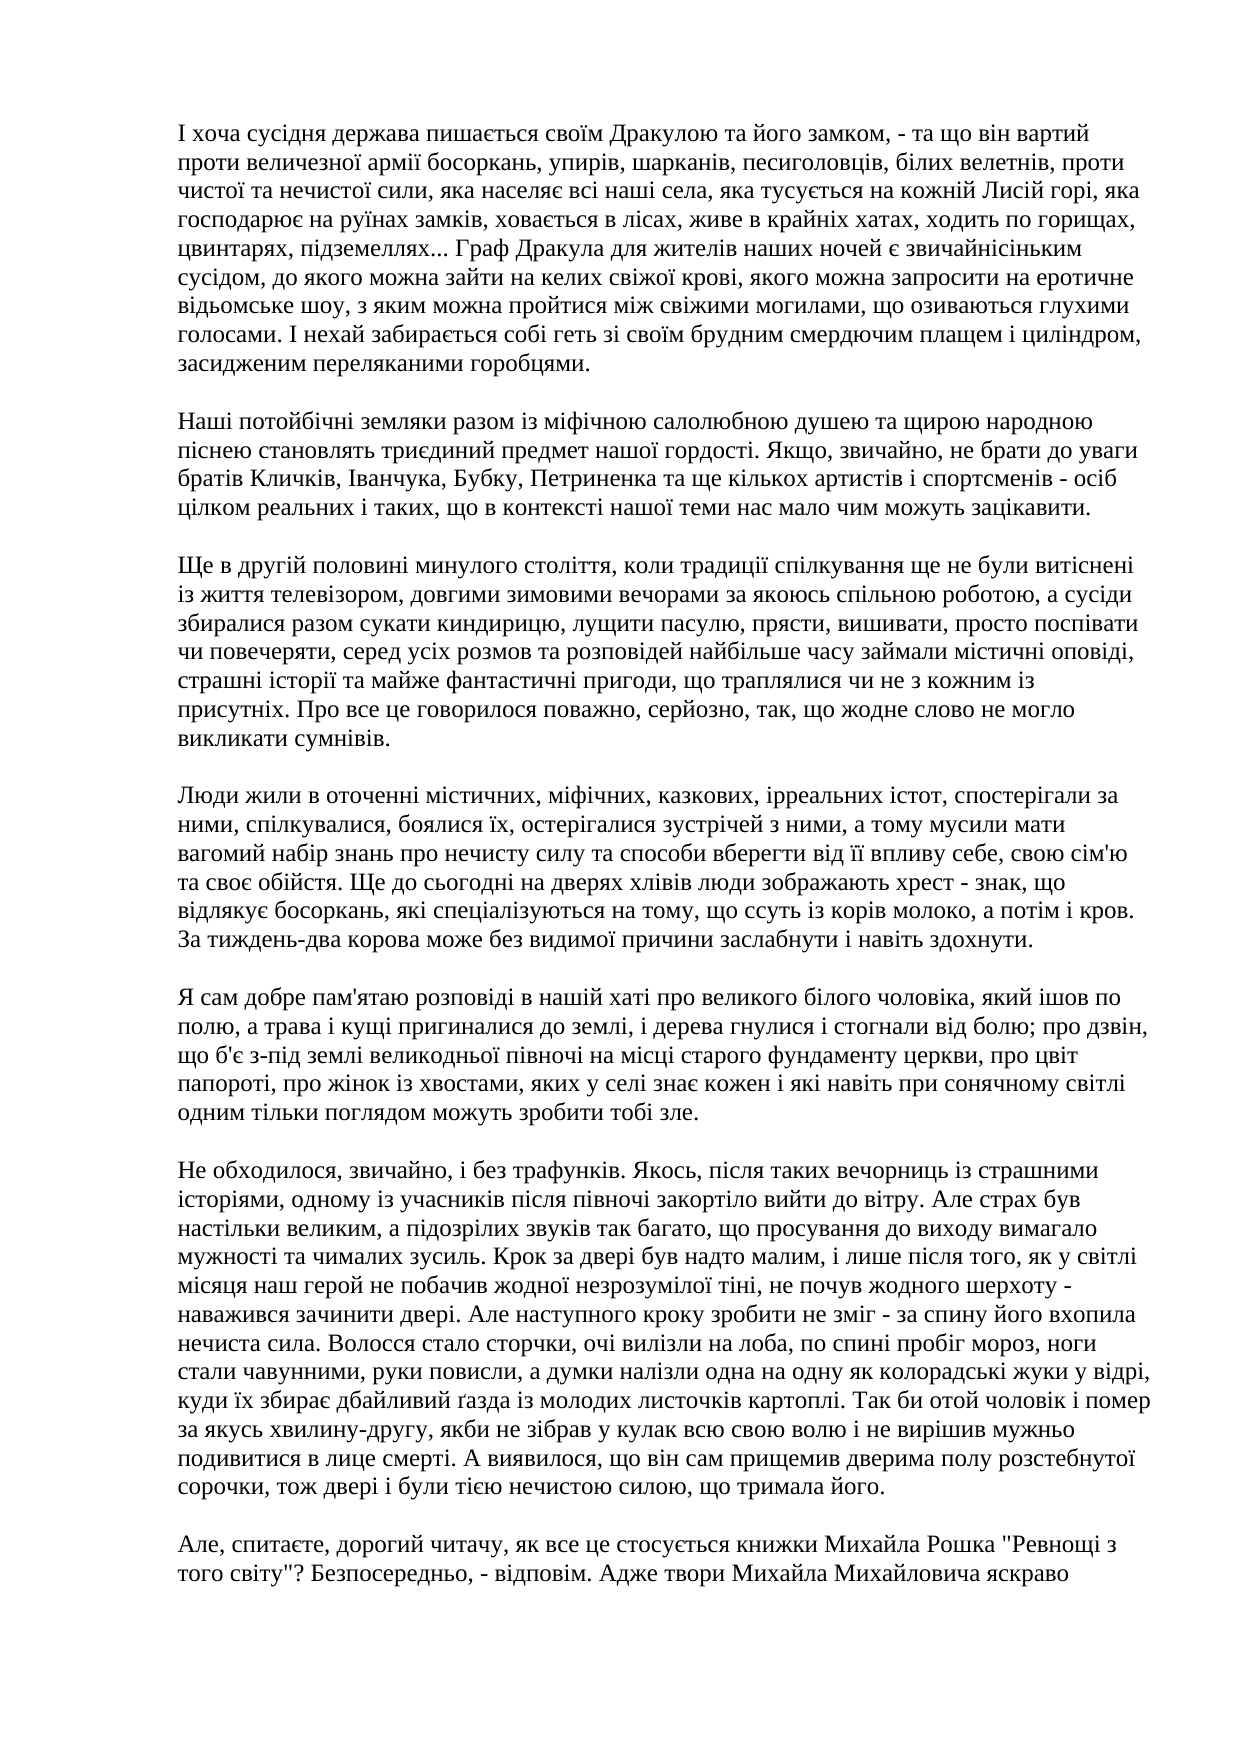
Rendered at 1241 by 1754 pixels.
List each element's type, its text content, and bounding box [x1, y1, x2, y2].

text Не обходилося, звичайно, і без трафунків. Якось, після таких вечорниць із страшними історіями, одному із учасників після півночі закортіло вийти до вітру. Але страх був настільки великим, а підозрілих звуків так багато, що просування до виходу вимагало мужності та чималих зусиль. Крок за двері був надто малим, і лише після того, як у світлі місяця наш герой не побачив жодної незрозумілої тіні, не почув жодного шерхоту - наважився зачинити двері. Але наступного кроку зробити не зміг - за спину його вхопила нечиста сила. Волосся стало сторчки, очі вилізли на лоба, по спині пробіг мороз, ноги стали чавунними, руки повисли, а думки налізли одна на одну як колорадські жуки у відрі, куди їх збирає дбайливий ґазда із молодих листочків картоплі. Так би отой чоловік і помер за якусь хвилину-другу, якби не зібрав у кулак всю свою волю і не вирішив мужньо подивитися в лице смерті. А виявилося, що він сам прищемив дверима полу розстебнутої сорочки, тож двері і були тією нечистою силою, що тримала його. [177, 1155, 1152, 1500]
text І хоча сусідня держава пишається своїм Дракулою та його замком, - та що він вартий проти величезної армії босоркань, упирів, шарканів, песиголовців, білих велетнів, проти чистої та нечистої сили, яка населяє всі наші села, яка тусується на кожній Лисій горі, яка господарює на руїнах замків, ховається в лісах, живе в крайніх хатах, ходить по горищах, цвинтарях, підземеллях... Граф Дракула для жителів наших ночей є звичайнісіньким сусідом, до якого можна зайти на келих свіжої крові, якого можна запросити на еротичне відьомське шоу, з яким можна пройтися між свіжими могилами, що озиваються глухими голосами. І нехай забирається собі геть зі своїм брудним смердючим плащем і циліндром, засидженим переляканими горобцями. [177, 118, 1152, 377]
text Наші потойбічні земляки разом із міфічною салолюбною душею та щирою народною піснею становлять триєдиний предмет нашої гордості. Якщо, звичайно, не брати до уваги братів Кличків, Іванчука, Бубку, Петриненка та ще кількох артистів і спортсменів - осіб цілком реальних і таких, що в контексті нашої теми нас мало чим можуть зацікавити. [177, 406, 1152, 521]
text Люди жили в оточенні містичних, міфічних, казкових, ірреальних істот, спостерігали за ними, спілкувалися, боялися їх, остерігалися зустрічей з ними, а тому мусили мати вагомий набір знань про нечисту силу та способи вберегти від її впливу себе, свою сім'ю та своє обійстя. Ще до сьогодні на дверях хлівів люди зображають хрест - знак, що відлякує босоркань, які спеціалізуються на тому, що ссуть із корів молоко, а потім і кров. За тиждень-два корова може без видимої причини заслабнути і навіть здохнути. [177, 781, 1152, 953]
text Я сам добре пам'ятаю розповіді в нашій хаті про великого білого чоловіка, який ішов по полю, а трава і кущі пригиналися до землі, і дерева гнулися і стогнали від болю; про дзвін, що б'є з-під землі великодньої півночі на місці старого фундаменту церкви, про цвіт папороті, про жінок із хвостами, яких у селі знає кожен і які навіть при сонячному світлі одним тільки поглядом можуть зробити тобі зле. [177, 982, 1152, 1126]
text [177, 1529, 1152, 1587]
text Ще в другій половині минулого століття, коли традиції спілкування ще не були витіснені із життя телевізором, довгими зимовими вечорами за якоюсь спільною роботою, а сусіди збиралися разом сукати киндирицю, лущити пасулю, прясти, вишивати, просто поспівати чи повечеряти, серед усіх розмов та розповідей найбільше часу займали містичні оповіді, страшні історії та майже фантастичні пригоди, що траплялися чи не з кожним із присутніх. Про все це говорилося поважно, серйозно, так, що жодне слово не могло викликати сумнівів. [177, 550, 1152, 751]
